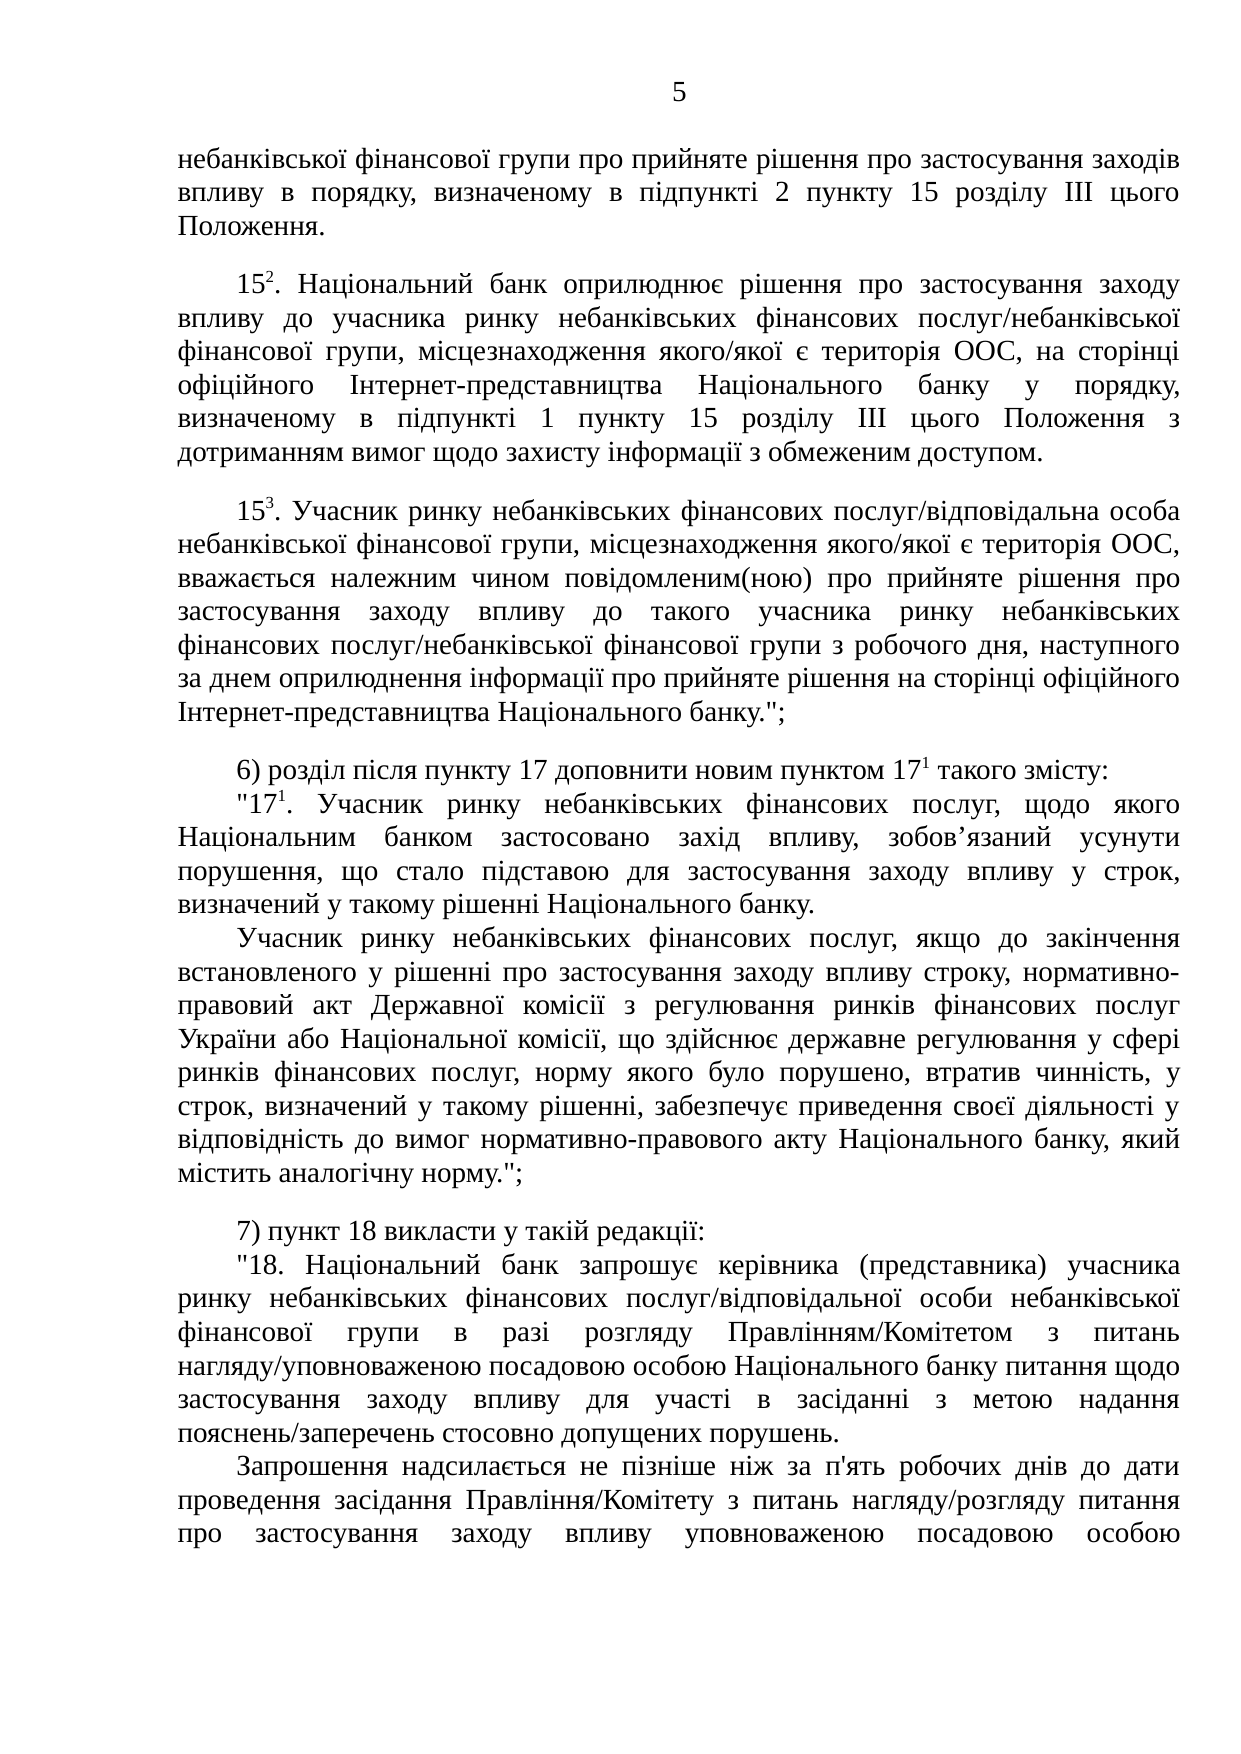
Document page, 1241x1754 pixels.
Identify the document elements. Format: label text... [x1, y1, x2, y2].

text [177, 141, 1181, 241]
text 152. Національний банк оприлюднює рішення про застосування заходу впливу до учасника ринку небанківських фінансових послуг/небанківської фінансової групи, місцезнаходження якого/якої є територія ООС, на сторінці офіційного Інтернет-представництва Національного банку у порядку, визначеному в підпункті 1 пункту 15 розділу ІІІ цього Положення з дотриманням вимог щодо захисту інформації з обмеженим доступом. [177, 266, 1181, 468]
text "18. Національний банк запрошує керівника (представника) учасника ринку небанківських фінансових послуг/відповідальної особи небанківської фінансової групи в разі розгляду Правлінням/Комітетом з питань нагляду/уповноваженою посадовою особою Національного банку питання щодо застосування заходу впливу для участі в засіданні з метою надання пояснень/заперечень стосовно допущених порушень. [177, 1247, 1181, 1448]
text Учасник ринку небанківських фінансових послуг, якщо до закінчення встановленого у рішенні про застосування заходу впливу строку, нормативно-правовий акт Державної комісії з регулювання ринків фінансових послуг України або Національної комісії, що здійснює державне регулювання у сфері ринків фінансових послуг, норму якого було порушено, втратив чинність, у строк, визначений у такому рішенні, забезпечує приведення своєї діяльності у відповідність до вимог нормативно-правового акту Національного банку, який містить аналогічну норму."; [177, 920, 1181, 1188]
text "171. Учасник ринку небанківських фінансових послуг, щодо якого Національним банком застосовано захід впливу, зобов’язаний усунути порушення, що стало підставою для застосування заходу впливу у строк, визначений у такому рішенні Національного банку. [177, 786, 1181, 920]
text 6) розділ після пункту 17 доповнити новим пунктом 171 такого змісту: [177, 752, 1181, 786]
text 7) пункт 18 викласти у такій редакції: [177, 1213, 1181, 1247]
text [177, 1448, 1181, 1549]
text 153. Учасник ринку небанківських фінансових послуг/відповідальна особа небанківської фінансової групи, місцезнаходження якого/якої є територія ООС, вважається належним чином повідомленим(ною) про прийняте рішення про застосування заходу впливу до такого учасника ринку небанківських фінансових послуг/небанківської фінансової групи з робочого дня, наступного за днем оприлюднення інформації про прийняте рішення на сторінці офіційного Інтернет-представництва Національного банку."; [177, 493, 1181, 727]
